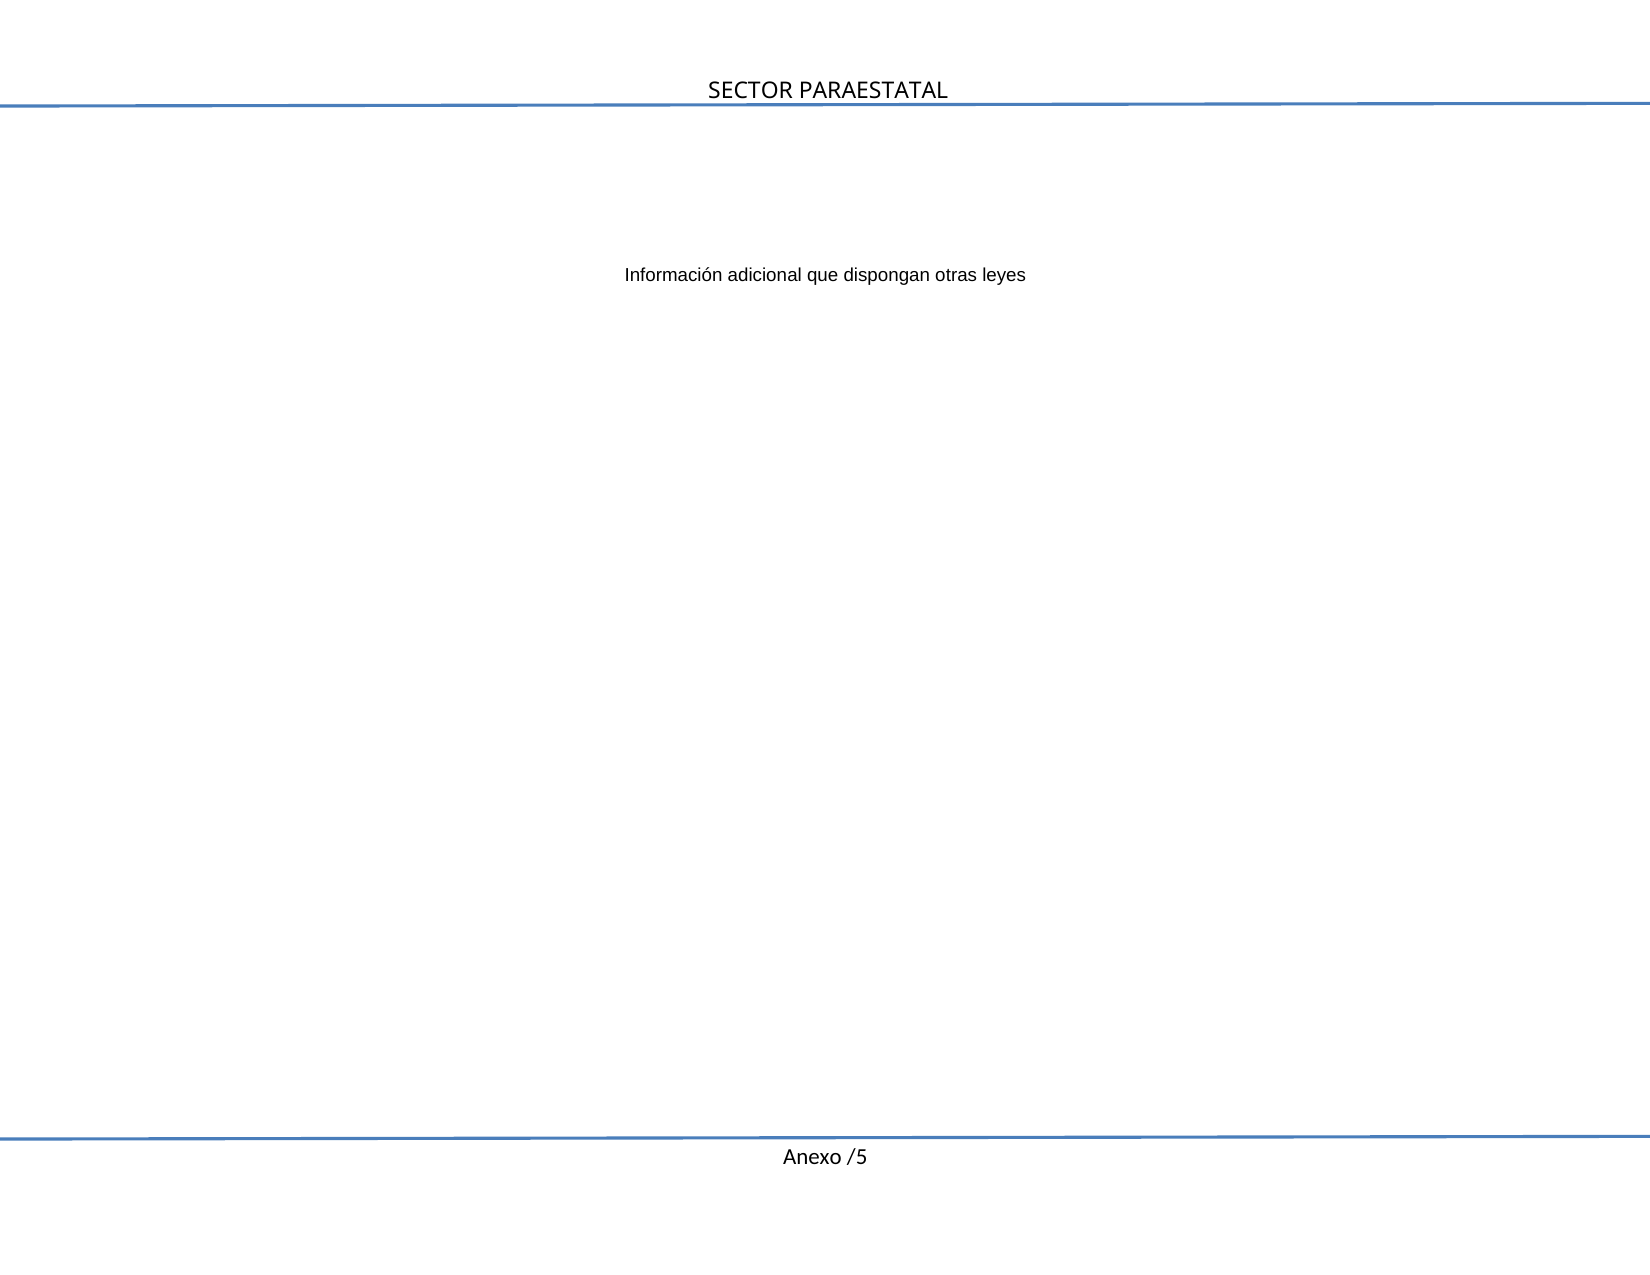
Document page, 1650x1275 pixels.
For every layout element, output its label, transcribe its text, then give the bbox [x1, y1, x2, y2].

text Información adicional que dispongan otras leyes [112, 263, 1537, 285]
